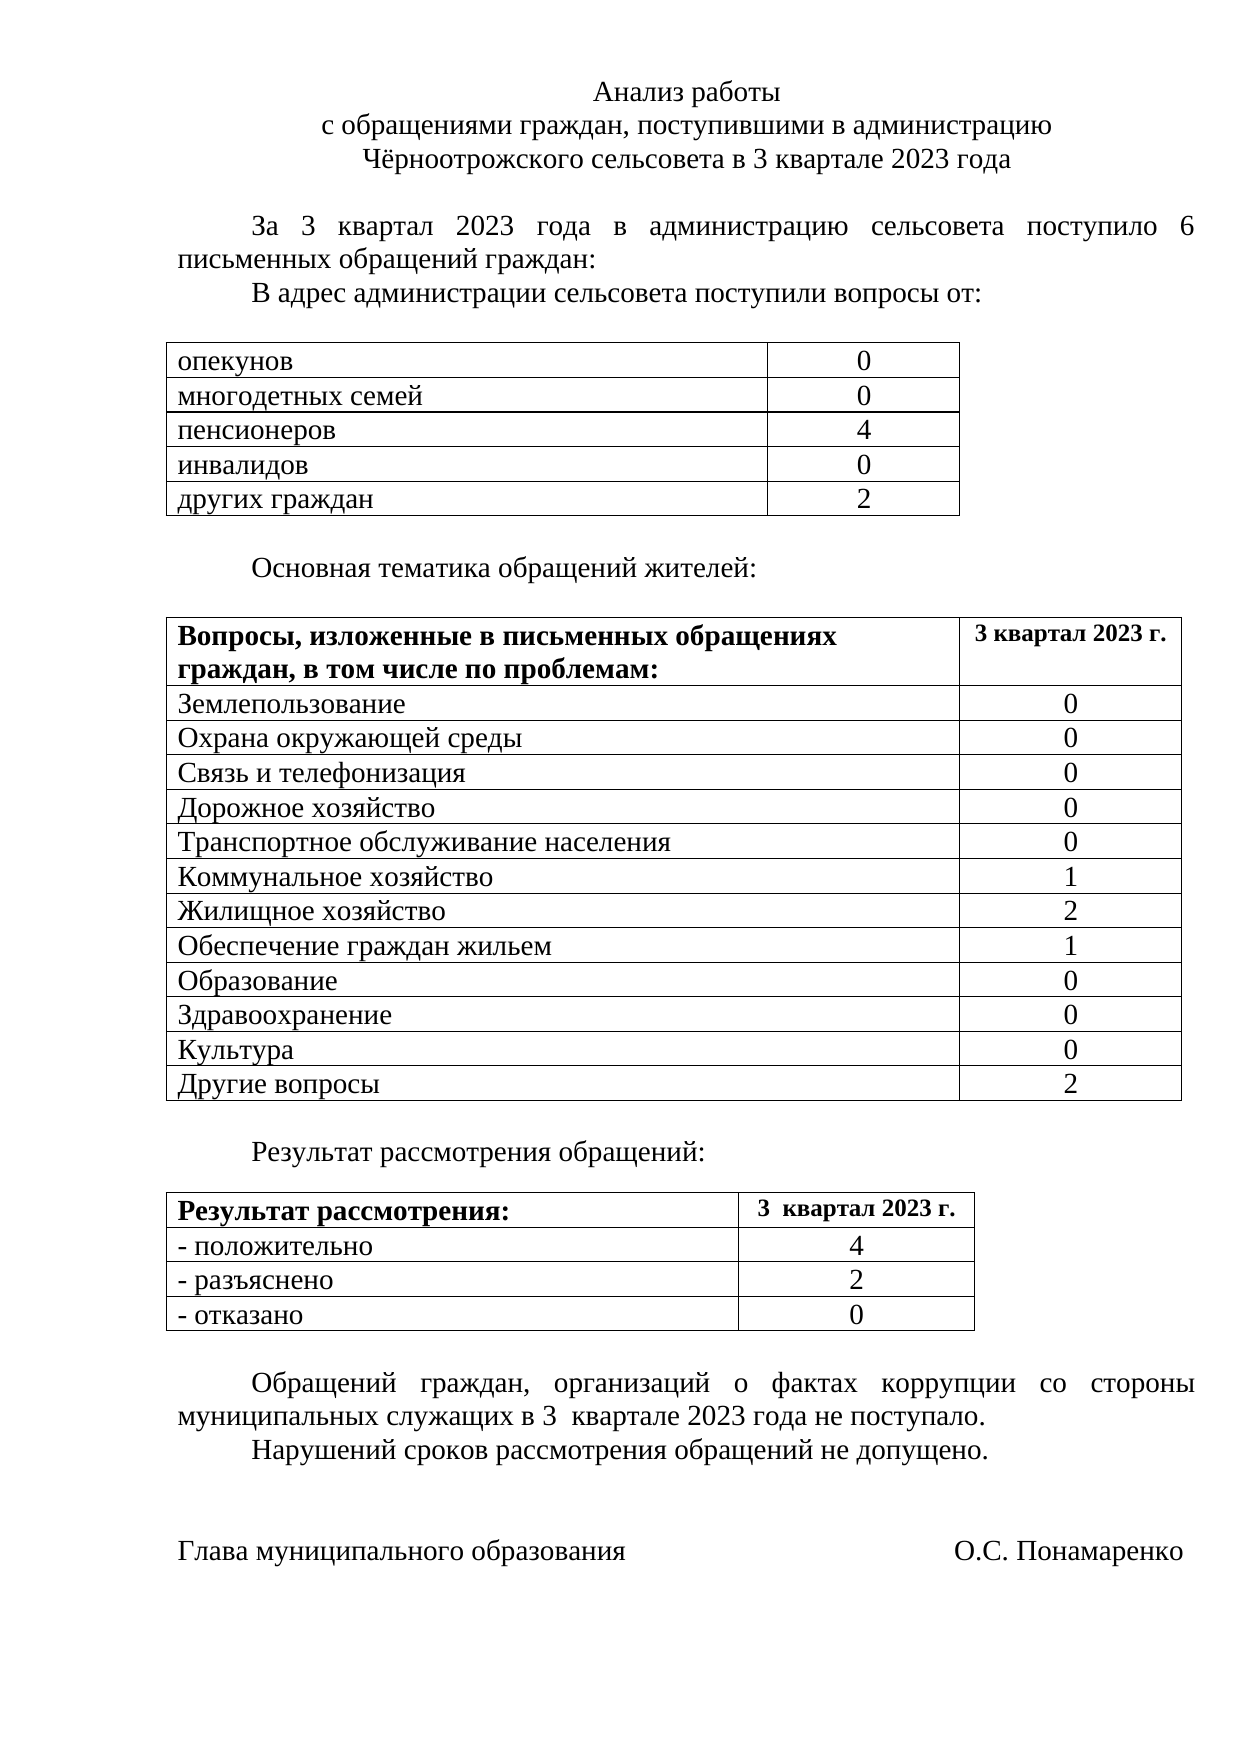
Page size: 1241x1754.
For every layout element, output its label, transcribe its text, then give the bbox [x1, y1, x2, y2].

table_cell пенсионеров [167, 413, 767, 446]
text с обращениями граждан, поступившими в администрацию [177, 107, 1196, 141]
table_header 3 квартал 2023 г. [739, 1193, 974, 1227]
table_cell 2 [739, 1262, 974, 1296]
text Нарушений сроков рассмотрения обращений не допущено. [177, 1432, 1196, 1466]
table_cell 0 [960, 686, 1181, 719]
table_header 3 квартал 2023 г. [960, 618, 1181, 685]
text Обращений граждан, организаций о фактах коррупции со стороны муниципальных служащих в 3 квартале 2023 года не поступало. [177, 1365, 1196, 1432]
table_header Результат рассмотрения: [167, 1193, 738, 1227]
table_cell 0 [960, 963, 1181, 996]
table_cell Обеспечение граждан жильем [167, 928, 959, 962]
table_cell 0 [960, 790, 1181, 823]
table_cell 4 [768, 413, 959, 446]
table_cell 4 [739, 1228, 974, 1261]
table_cell 2 [960, 1066, 1181, 1100]
table_cell 0 [739, 1297, 974, 1330]
text Основная тематика обращений жителей: [177, 550, 1196, 583]
table_cell Культура [167, 1032, 959, 1065]
table_cell многодетных семей [167, 378, 767, 411]
text Чёрноотрожского сельсовета в 3 квартале 2023 года [177, 141, 1196, 174]
table_cell других граждан [167, 482, 767, 515]
table_cell - отказано [167, 1297, 738, 1330]
table_cell - разъяснено [167, 1262, 738, 1296]
table_cell 0 [960, 1032, 1181, 1065]
table_cell Связь и телефонизация [167, 755, 959, 789]
table_cell 0 [960, 755, 1181, 789]
table_cell 0 [960, 721, 1181, 754]
table_cell Коммунальное хозяйство [167, 859, 959, 892]
text В адрес администрации сельсовета поступили вопросы от: [177, 275, 1196, 309]
table_cell - положительно [167, 1228, 738, 1261]
table_cell 0 [768, 378, 959, 411]
table_header Вопросы, изложенные в письменных обращениях граждан, в том числе по проблемам: [167, 618, 959, 685]
table_cell 1 [960, 928, 1181, 962]
table_cell 0 [960, 824, 1181, 858]
table_cell Жилищное хозяйство [167, 894, 959, 927]
table_cell Другие вопросы [167, 1066, 959, 1100]
table_cell 0 [960, 997, 1181, 1031]
table_cell Здравоохранение [167, 997, 959, 1031]
table_header опекунов [167, 343, 767, 377]
table_cell 2 [960, 894, 1181, 927]
text Анализ работы [177, 74, 1196, 107]
table_cell Образование [167, 963, 959, 996]
table_header 0 [768, 343, 959, 377]
text Результат рассмотрения обращений: [177, 1134, 1196, 1168]
table_cell Дорожное хозяйство [167, 790, 959, 823]
text За 3 квартал 2023 года в администрацию сельсовета поступило 6 письменных обращений граждан: [177, 208, 1196, 275]
table_cell 0 [768, 447, 959, 481]
text Глава муниципального образования О.С. Понамаренко [177, 1533, 1196, 1566]
table_cell Землепользование [167, 686, 959, 719]
table_cell 1 [960, 859, 1181, 892]
table_cell Транспортное обслуживание населения [167, 824, 959, 858]
table_cell 2 [768, 482, 959, 515]
table_cell Охрана окружающей среды [167, 721, 959, 754]
table_cell инвалидов [167, 447, 767, 481]
